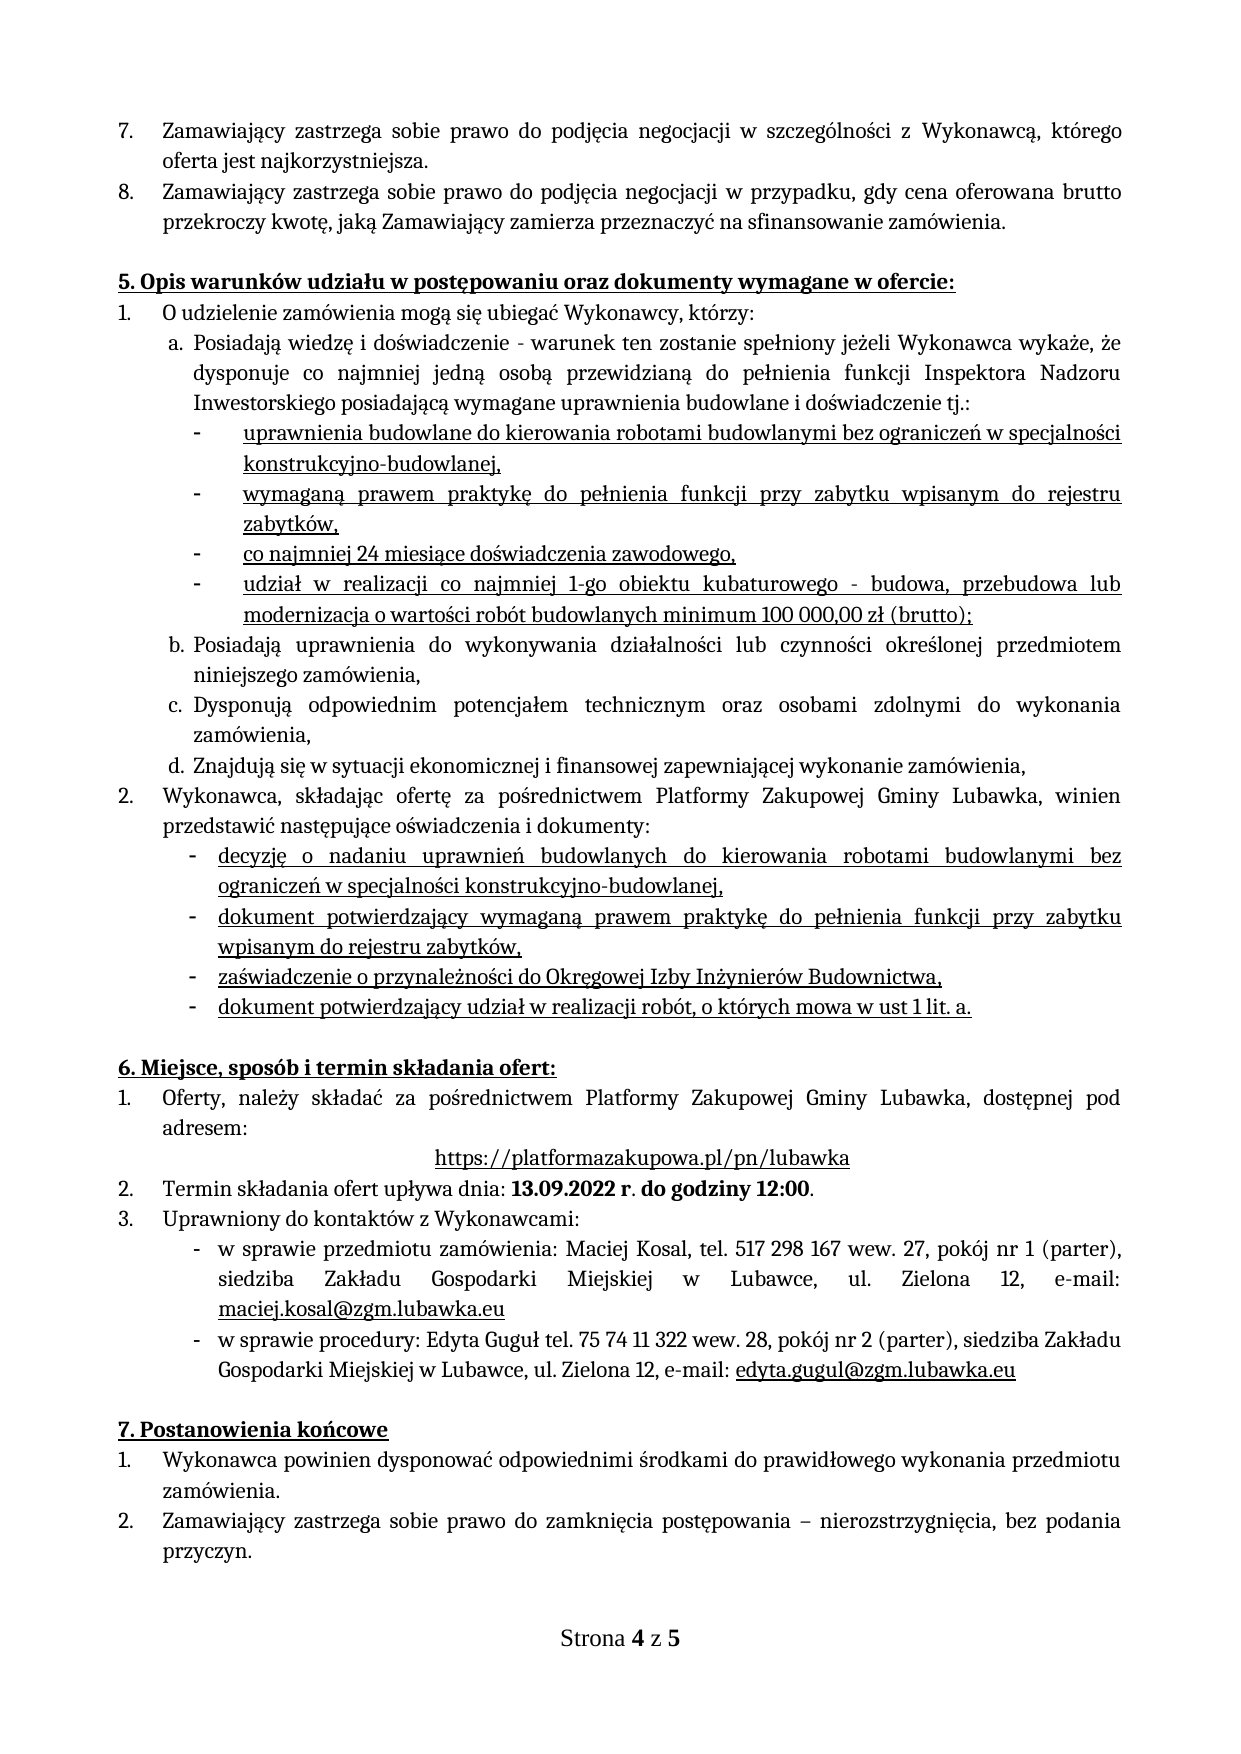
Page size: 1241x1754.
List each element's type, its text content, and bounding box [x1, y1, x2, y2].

list Termin składania ofert upływa dnia: 13.09.2022 r. do godziny 12:00. [118, 1175, 1122, 1202]
list uprawnienia budowlane do kierowania robotami budowlanymi bez ograniczeń w specjalności konstrukcyjno-budowlanej, [193, 420, 1122, 477]
list Posiadają wiedzę i doświadczenie - warunek ten zostanie spełniony jeżeli Wykonawca wykaże, że dysponuje co najmniej jedną osobą przewidzianą do pełnienia funkcji Inspektora Nadzoru Inwestorskiego posiadającą wymagane uprawnienia budowlane i doświadczenie tj.: [168, 329, 1122, 416]
list decyzję o nadaniu uprawnień budowlanych do kierowania robotami budowlanymi bez ograniczeń w specjalności konstrukcyjno-budowlanej, [188, 843, 1122, 900]
list dokument potwierdzający wymaganą prawem praktykę do pełnienia funkcji przy zabytku wpisanym do rejestru zabytków, [188, 903, 1122, 960]
list co najmniej 24 miesiące doświadczenia zawodowego, [193, 541, 1122, 567]
list w sprawie przedmiotu zamówienia: Maciej Kosal, tel. 517 298 167 wew. 27, pokój nr 1 (parter), siedziba Zakładu Gospodarki Miejskiej w Lubawce, ul. Zielona 12, e-mail: maciej.kosal@zgm.lubawka.eu [193, 1236, 1122, 1323]
text 6. Miejsce, sposób i termin składania ofert: [118, 1054, 1122, 1081]
list Uprawniony do kontaktów z Wykonawcami: [118, 1206, 1122, 1232]
list Wykonawca powinien dysponować odpowiednimi środkami do prawidłowego wykonania przedmiotu zamówienia. [118, 1447, 1122, 1504]
list dokument potwierdzający udział w realizacji robót, o których mowa w ust 1 lit. a. [188, 994, 1122, 1021]
list Znajdują się w sytuacji ekonomicznej i finansowej zapewniającej wykonanie zamówienia, [168, 752, 1122, 779]
list w sprawie procedury: Edyta Guguł tel. 75 74 11 322 wew. 28, pokój nr 2 (parter), siedziba Zakładu Gospodarki Miejskiej w Lubawce, ul. Zielona 12, e-mail: edyta.gugul@zgm.lubawka.eu [193, 1326, 1122, 1383]
list Dysponują odpowiednim potencjałem technicznym oraz osobami zdolnymi do wykonania zamówienia, [168, 692, 1122, 749]
list Oferty, należy składać za pośrednictwem Platformy Zakupowej Gminy Lubawka, dostępnej pod adresem: [118, 1085, 1122, 1141]
list Zamawiający zastrzega sobie prawo do podjęcia negocjacji w szczególności z Wykonawcą, którego oferta jest najkorzystniejsza. [118, 118, 1122, 175]
list O udzielenie zamówienia mogą się ubiegać Wykonawcy, którzy: [118, 299, 1122, 326]
list Zamawiający zastrzega sobie prawo do zamknięcia postępowania – nierozstrzygnięcia, bez podania przyczyn. [118, 1508, 1122, 1564]
text 5. Opis warunków udziału w postępowaniu oraz dokumenty wymagane w ofercie: [118, 269, 1122, 296]
list Posiadają uprawnienia do wykonywania działalności lub czynności określonej przedmiotem niniejszego zamówienia, [168, 632, 1122, 688]
text https://platformazakupowa.pl/pn/lubawka [162, 1145, 1122, 1172]
text 7. Postanowienia końcowe [118, 1417, 1122, 1443]
list Zamawiający zastrzega sobie prawo do podjęcia negocjacji w przypadku, gdy cena oferowana brutto przekroczy kwotę, jaką Zamawiający zamierza przeznaczyć na sfinansowanie zamówienia. [118, 178, 1122, 235]
list Wykonawca, składając ofertę za pośrednictwem Platformy Zakupowej Gminy Lubawka, winien przedstawić następujące oświadczenia i dokumenty: [118, 783, 1122, 839]
list udział w realizacji co najmniej 1-go obiektu kubaturowego - budowa, przebudowa lub modernizacja o wartości robót budowlanych minimum 100 000,00 zł (brutto); [193, 571, 1122, 628]
list zaświadczenie o przynależności do Okręgowej Izby Inżynierów Budownictwa, [188, 964, 1122, 990]
list wymaganą prawem praktykę do pełnienia funkcji przy zabytku wpisanym do rejestru zabytków, [193, 481, 1122, 537]
